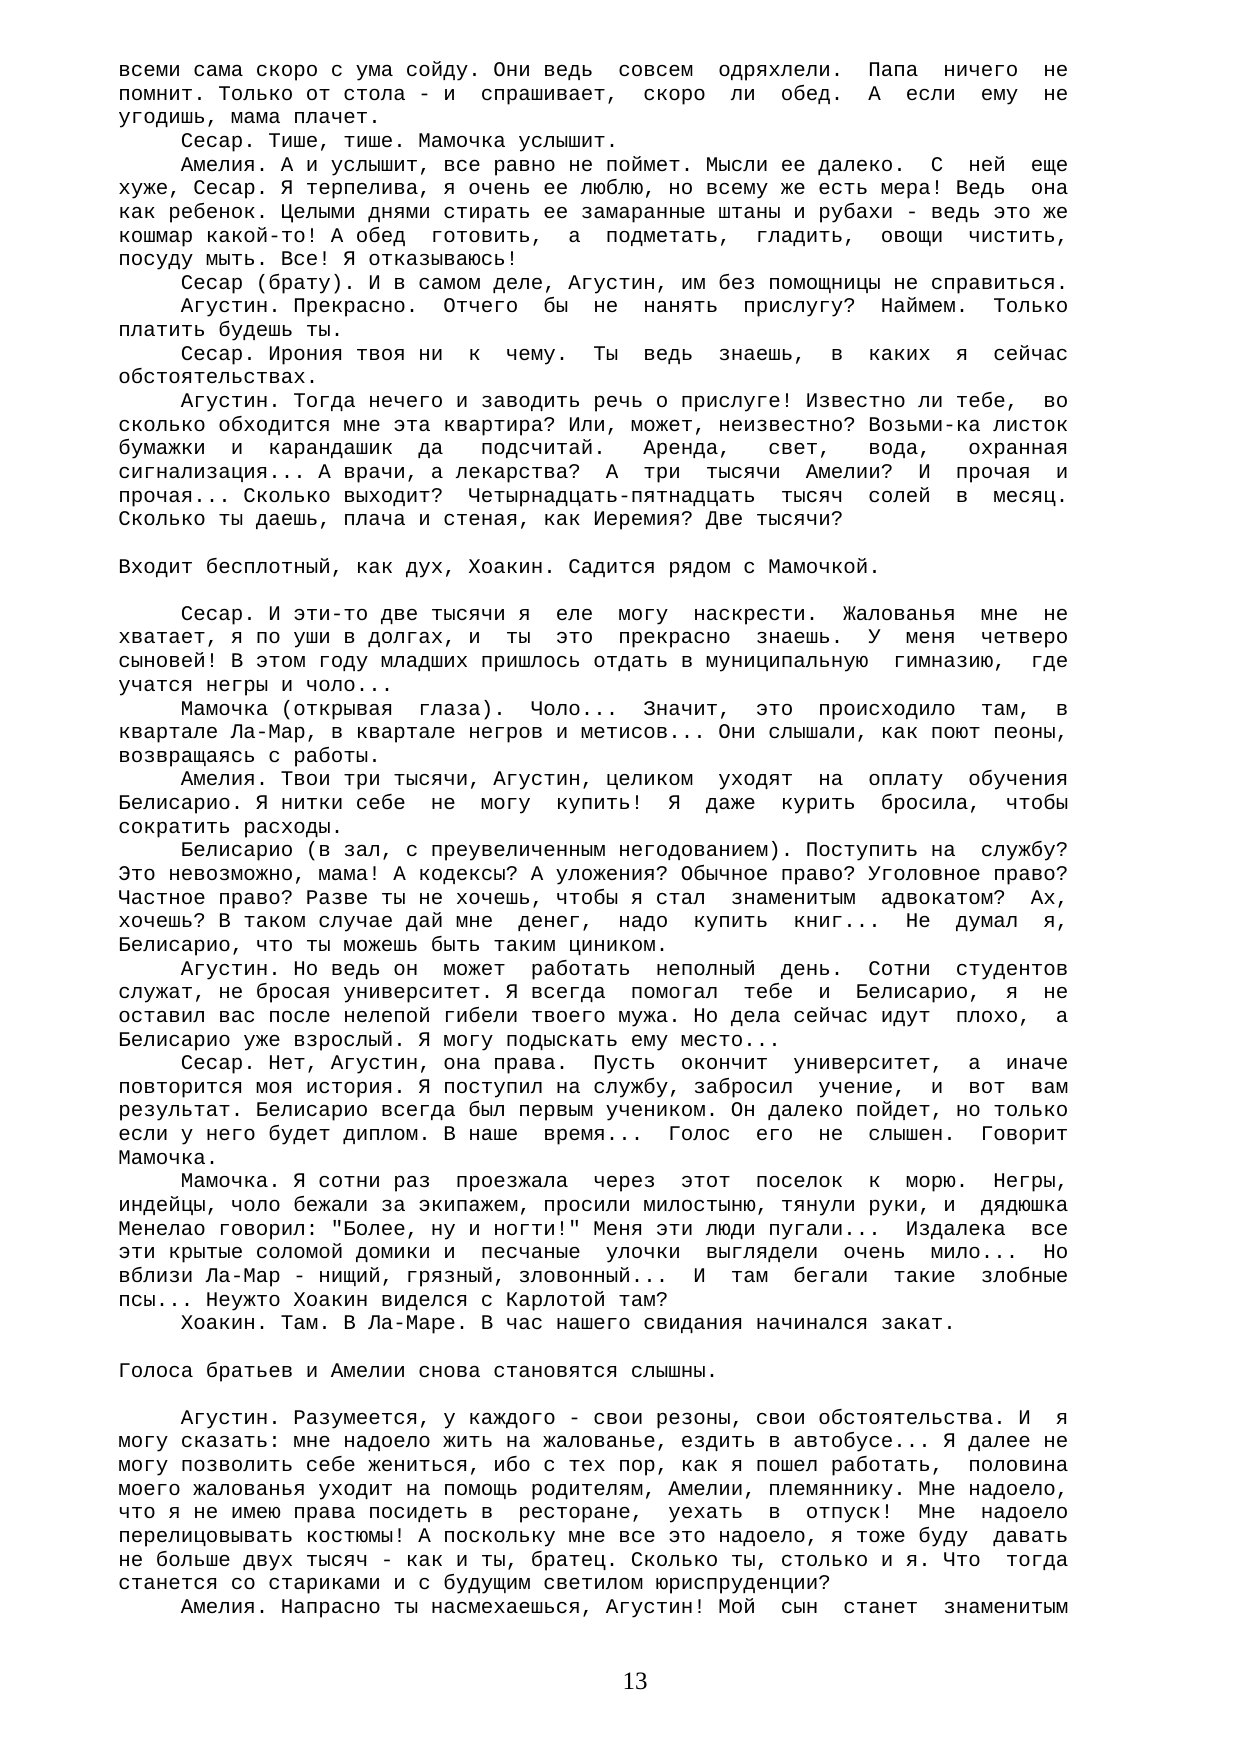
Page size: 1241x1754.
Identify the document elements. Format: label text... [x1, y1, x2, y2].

text Мамочка (открывая глаза). Чоло... Значит, это происходило там, в [118, 697, 1152, 721]
text обстоятельствах. [118, 366, 1152, 390]
text служат, не бросая университет. Я всегда помогал тебе и Белисарио, я не [118, 981, 1152, 1005]
text Входит бесплотный, как дух, Xоакин. Садится рядом с Мамочкой. [118, 556, 1152, 579]
text если у него будет диплом. В наше время... Голос его не слышен. Говорит [118, 1123, 1152, 1147]
text Амелия. Напрасно ты насмехаешься, Агустин! Мой сын станет знаменитым [118, 1596, 1152, 1620]
text сыновей! В этом году младших пришлось отдать в муниципальную гимназию, где [118, 650, 1152, 674]
text хуже, Сесар. Я терпелива, я очень ее люблю, но всему же есть мера! Ведь она [118, 177, 1152, 201]
text Сесар. И эти-то две тысячи я еле могу наскрести. Жалованья мне не [118, 603, 1152, 627]
text могу сказать: мне надоело жить на жалованье, ездить в автобусе... Я далее не [118, 1431, 1152, 1454]
text возвращаясь с работы. [118, 745, 1152, 768]
text прочая... Сколько выходит? Четырнадцать-пятнадцать тысяч солей в месяц. [118, 485, 1152, 508]
text квартале Ла-Мар, в квартале негров и метисов... Они слышали, как поют пеоны, [118, 721, 1152, 745]
text как ребенок. Целыми днями стирать ее замаранные штаны и рубахи - ведь это же [118, 201, 1152, 224]
text не больше двух тысяч - как и ты, братец. Сколько ты, столько и я. Что тогда [118, 1549, 1152, 1572]
text Агустин. Прекрасно. Отчего бы не нанять прислугу? Наймем. Только [118, 296, 1152, 319]
text вблизи Ла-Мар - нищий, грязный, зловонный... И там бегали такие злобные [118, 1265, 1152, 1289]
text Агустин. Но ведь он может работать неполный день. Сотни студентов [118, 958, 1152, 981]
text оставил вас после нелепой гибели твоего мужа. Но дела сейчас идут плохо, а [118, 1005, 1152, 1028]
text Агустин. Тогда нечего и заводить речь о прислуге! Известно ли тебе, во [118, 390, 1152, 414]
text Это невозможно, мама! А кодексы? А уложения? Обычное право? Уголовное право? [118, 863, 1152, 887]
text Белисарио. Я нитки себе не могу купить! Я даже курить бросила, чтобы [118, 792, 1152, 816]
text Сесар. Ирония твоя ни к чему. Ты ведь знаешь, в каких я сейчас [118, 343, 1152, 366]
text посуду мыть. Все! Я отказываюсь! [118, 248, 1152, 272]
text Амелия. Твои три тысячи, Агустин, целиком уходят на оплату обучения [118, 768, 1152, 792]
text перелицовывать костюмы! А поскольку мне все это надоело, я тоже буду давать [118, 1525, 1152, 1549]
text бумажки и карандашик да подсчитай. Аренда, свет, вода, охранная [118, 437, 1152, 461]
text Агустин. Разумеется, у каждого - свои резоны, свои обстоятельства. И я [118, 1407, 1152, 1431]
text моего жалованья уходит на помощь родителям, Амелии, племяннику. Мне надоело, [118, 1478, 1152, 1501]
text хватает, я по уши в долгах, и ты это прекрасно знаешь. У меня четверо [118, 627, 1152, 650]
text Мамочка. [118, 1147, 1152, 1170]
text кошмар какой-то! А обед готовить, а подметать, гладить, овощи чистить, [118, 224, 1152, 248]
text Амелия. А и услышит, все равно не поймет. Мысли ее далеко. С ней еще [118, 154, 1152, 177]
text псы... Неужто Хоакин виделся с Карлотой там? [118, 1289, 1152, 1312]
text Менелао говорил: "Более, ну и ногти!" Меня эти люди пугали... Издалека все [118, 1218, 1152, 1241]
text Голоса братьев и Амелии снова становятся слышны. [118, 1359, 1152, 1383]
text Частное право? Разве ты не хочешь, чтобы я стал знаменитым адвокатом? Ах, [118, 887, 1152, 910]
text индейцы, чоло бежали за экипажем, просили милостыню, тянули руки, и дядюшка [118, 1194, 1152, 1218]
text всеми сама скоро с ума сойду. Они ведь совсем одряхлели. Папа ничего не [118, 59, 1152, 83]
text Сесар. Нет, Агустин, она права. Пусть окончит университет, а иначе [118, 1052, 1152, 1076]
text сократить расходы. [118, 816, 1152, 839]
text Xоакин. Там. В Ла-Маре. В час нашего свидания начинался закат. [118, 1312, 1152, 1336]
text станется со стариками и с будущим светилом юриспруденции? [118, 1572, 1152, 1596]
text сигнализация... А врачи, а лекарства? А три тысячи Амелии? И прочая и [118, 461, 1152, 485]
text Белисарио уже взрослый. Я могу подыскать ему место... [118, 1028, 1152, 1052]
text Мамочка. Я сотни раз проезжала через этот поселок к морю. Негры, [118, 1170, 1152, 1194]
text могу позволить себе жениться, ибо с тех пор, как я пошел работать, половина [118, 1454, 1152, 1478]
text сколько обходится мне эта квартира? Или, может, неизвестно? Возьми-ка листок [118, 414, 1152, 437]
text эти крытые соломой домики и песчаные улочки выглядели очень мило... Но [118, 1241, 1152, 1265]
text Белисарио, что ты можешь быть таким циником. [118, 934, 1152, 958]
text повторится моя история. Я поступил на службу, забросил учение, и вот вам [118, 1076, 1152, 1099]
text результат. Белисарио всегда был первым учеником. Он далеко пойдет, но только [118, 1099, 1152, 1123]
text Сесар. Тише, тише. Мамочка услышит. [118, 130, 1152, 154]
text Сколько ты даешь, плача и стеная, как Иеремия? Две тысячи? [118, 508, 1152, 532]
text Белисарио (в зал, с преувеличенным негодованием). Поступить на службу? [118, 839, 1152, 863]
text помнит. Только от стола - и спрашивает, скоро ли обед. А если ему не [118, 83, 1152, 106]
text что я не имею права посидеть в ресторане, уехать в отпуск! Мне надоело [118, 1501, 1152, 1525]
text угодишь, мама плачет. [118, 106, 1152, 130]
text учатся негры и чоло... [118, 674, 1152, 697]
text платить будешь ты. [118, 319, 1152, 343]
text Сесар (брату). И в самом деле, Агустин, им без помощницы не справиться. [118, 272, 1152, 296]
text хочешь? В таком случае дай мне денег, надо купить книг... Не думал я, [118, 910, 1152, 934]
